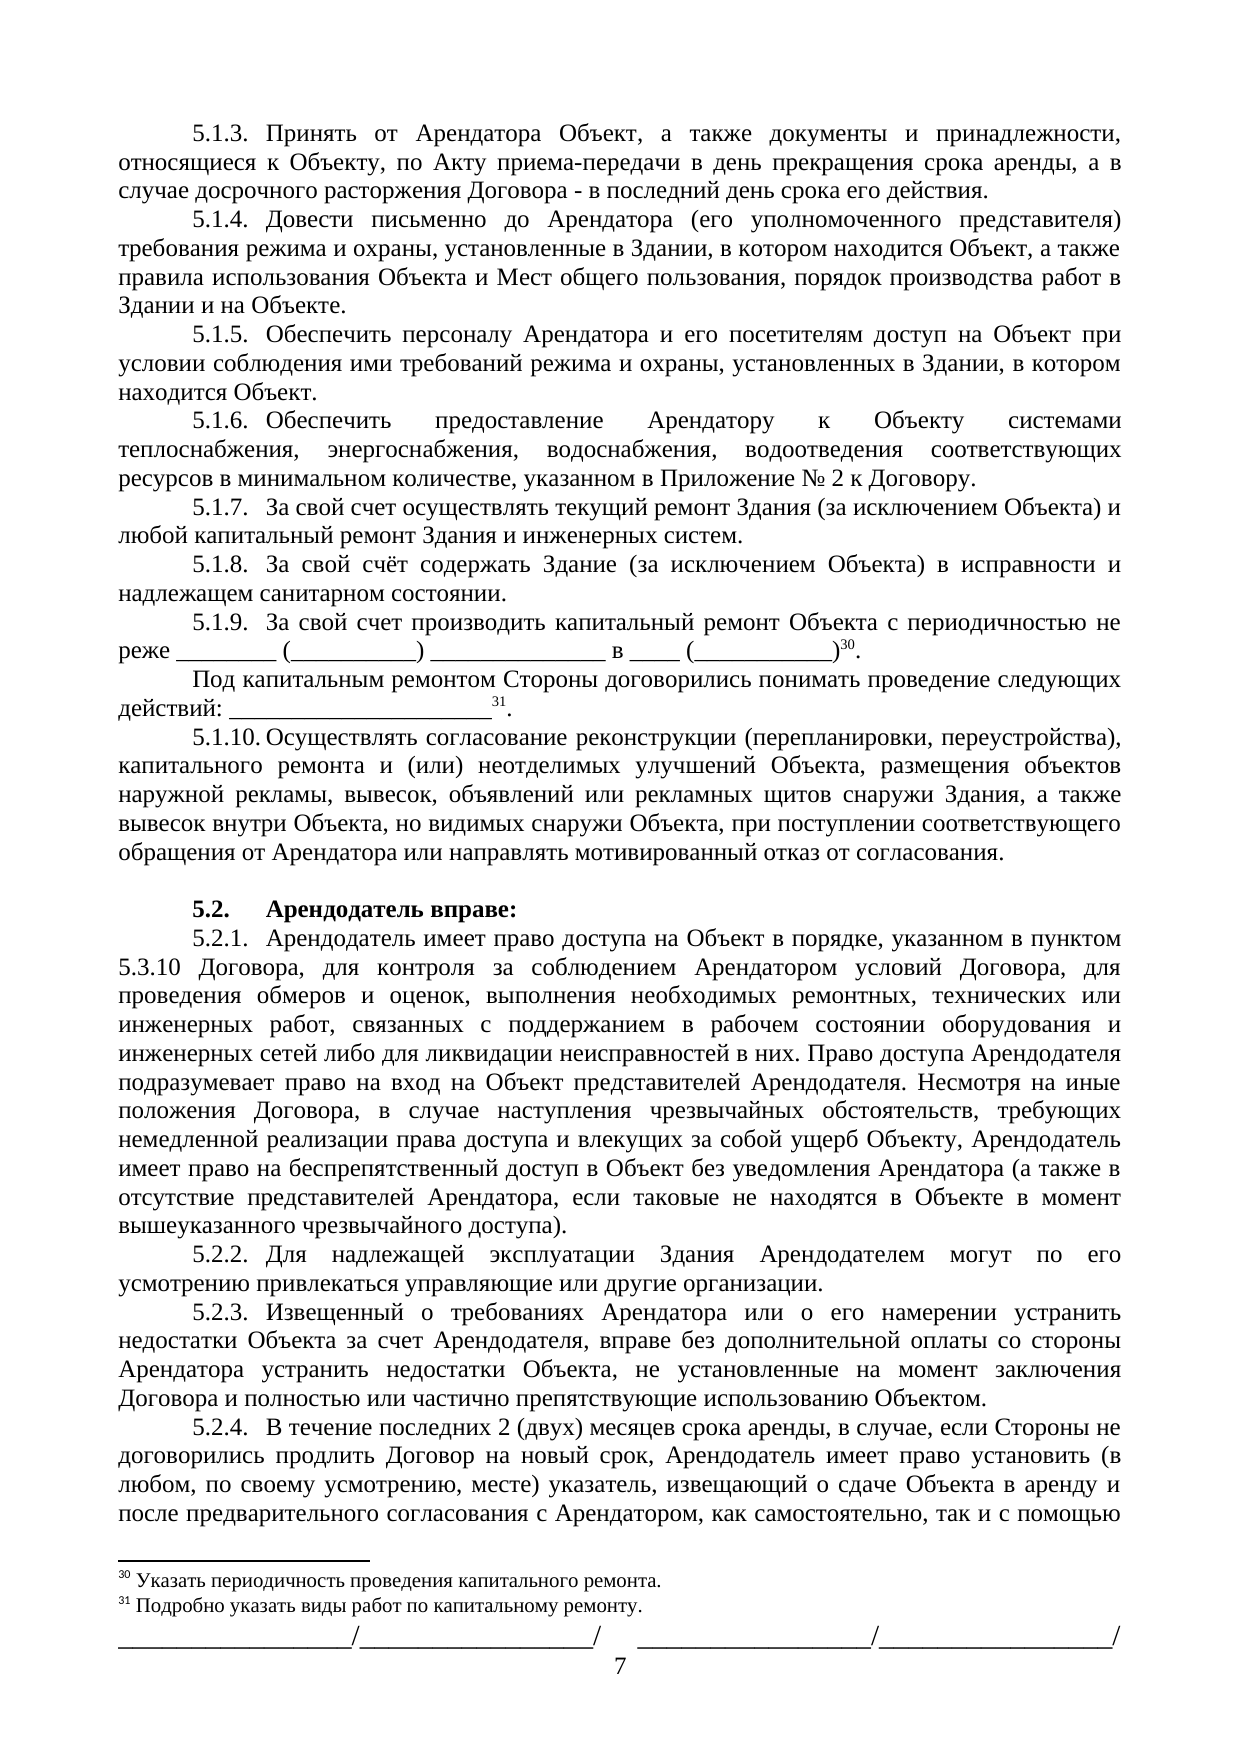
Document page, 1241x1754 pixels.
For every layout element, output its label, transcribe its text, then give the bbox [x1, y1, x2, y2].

list Обеспечить предоставление Арендатору к Объекту системами теплоснабжения, энергоснабжения, водоснабжения, водоотведения соответствующих ресурсов в минимальном количестве, указанном в Приложение № 2 к Договору. [118, 406, 1122, 492]
list За свой счет осуществлять текущий ремонт Здания (за исключением Объекта) и любой капитальный ремонт Здания и инженерных систем. [118, 492, 1122, 549]
list Принять от Арендатора Объект, а также документы и принадлежности, относящиеся к Объекту, по Акту приема-передачи в день прекращения срока аренды, а в случае досрочного расторжения Договора - в последний день срока его действия. [118, 118, 1122, 204]
list Для надлежащей эксплуатации Здания Арендодателем могут по его усмотрению привлекаться управляющие или другие организации. [118, 1239, 1122, 1297]
list Извещенный о требованиях Арендатора или о его намерении устранить недостатки Объекта за счет Арендодателя, вправе без дополнительной оплаты со стороны Арендатора устранить недостатки Объекта, не установленные на момент заключения Договора и полностью или частично препятствующие использованию Объектом. [118, 1297, 1122, 1412]
list Довести письменно до Арендатора (его уполномоченного представителя) требования режима и охраны, установленные в Здании, в котором находится Объект, а также правила использования Объекта и Мест общего пользования, порядок производства работ в Здании и на Объекте. [118, 204, 1122, 319]
list Арендодатель вправе: [118, 894, 1122, 923]
list Обеспечить персоналу Арендатора и его посетителям доступ на Объект при условии соблюдения ими требований режима и охраны, установленных в Здании, в котором находится Объект. [118, 319, 1122, 406]
list За свой счёт содержать Здание (за исключением Объекта) в исправности и надлежащем санитарном состоянии. [118, 549, 1122, 607]
text Под капитальным ремонтом Стороны договорились понимать проведение следующих действий: _____________________. [118, 664, 1122, 722]
list Осуществлять согласование реконструкции (перепланировки, переустройства), капитального ремонта и (или) неотделимых улучшений Объекта, размещения объектов наружной рекламы, вывесок, объявлений или рекламных щитов снаружи Здания, а также вывесок внутри Объекта, но видимых снаружи Объекта, при поступлении соответствующего обращения от Арендатора или направлять мотивированный отказ от согласования. [118, 722, 1122, 866]
list За свой счет производить капитальный ремонт Объекта с периодичностью не реже ________ (__________) ______________ в ____ (___________). [118, 607, 1122, 664]
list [118, 1412, 1122, 1527]
list Арендодатель имеет право доступа на Объект в порядке, указанном в пунктом 5.3.10 Договора, для контроля за соблюдением Арендатором условий Договора, для проведения обмеров и оценок, выполнения необходимых ремонтных, технических или инженерных работ, связанных с поддержанием в рабочем состоянии оборудования и инженерных сетей либо для ликвидации неисправностей в них. Право доступа Арендодателя подразумевает право на вход на Объект представителей Арендодателя. Несмотря на иные положения Договора, в случае наступления чрезвычайных обстоятельств, требующих немедленной реализации права доступа и влекущих за собой ущерб Объекту, Арендодатель имеет право на беспрепятственный доступ в Объект без уведомления Арендатора (а также в отсутствие представителей Арендатора, если таковые не находятся в Объекте в момент вышеуказанного чрезвычайного доступа). [118, 923, 1122, 1239]
